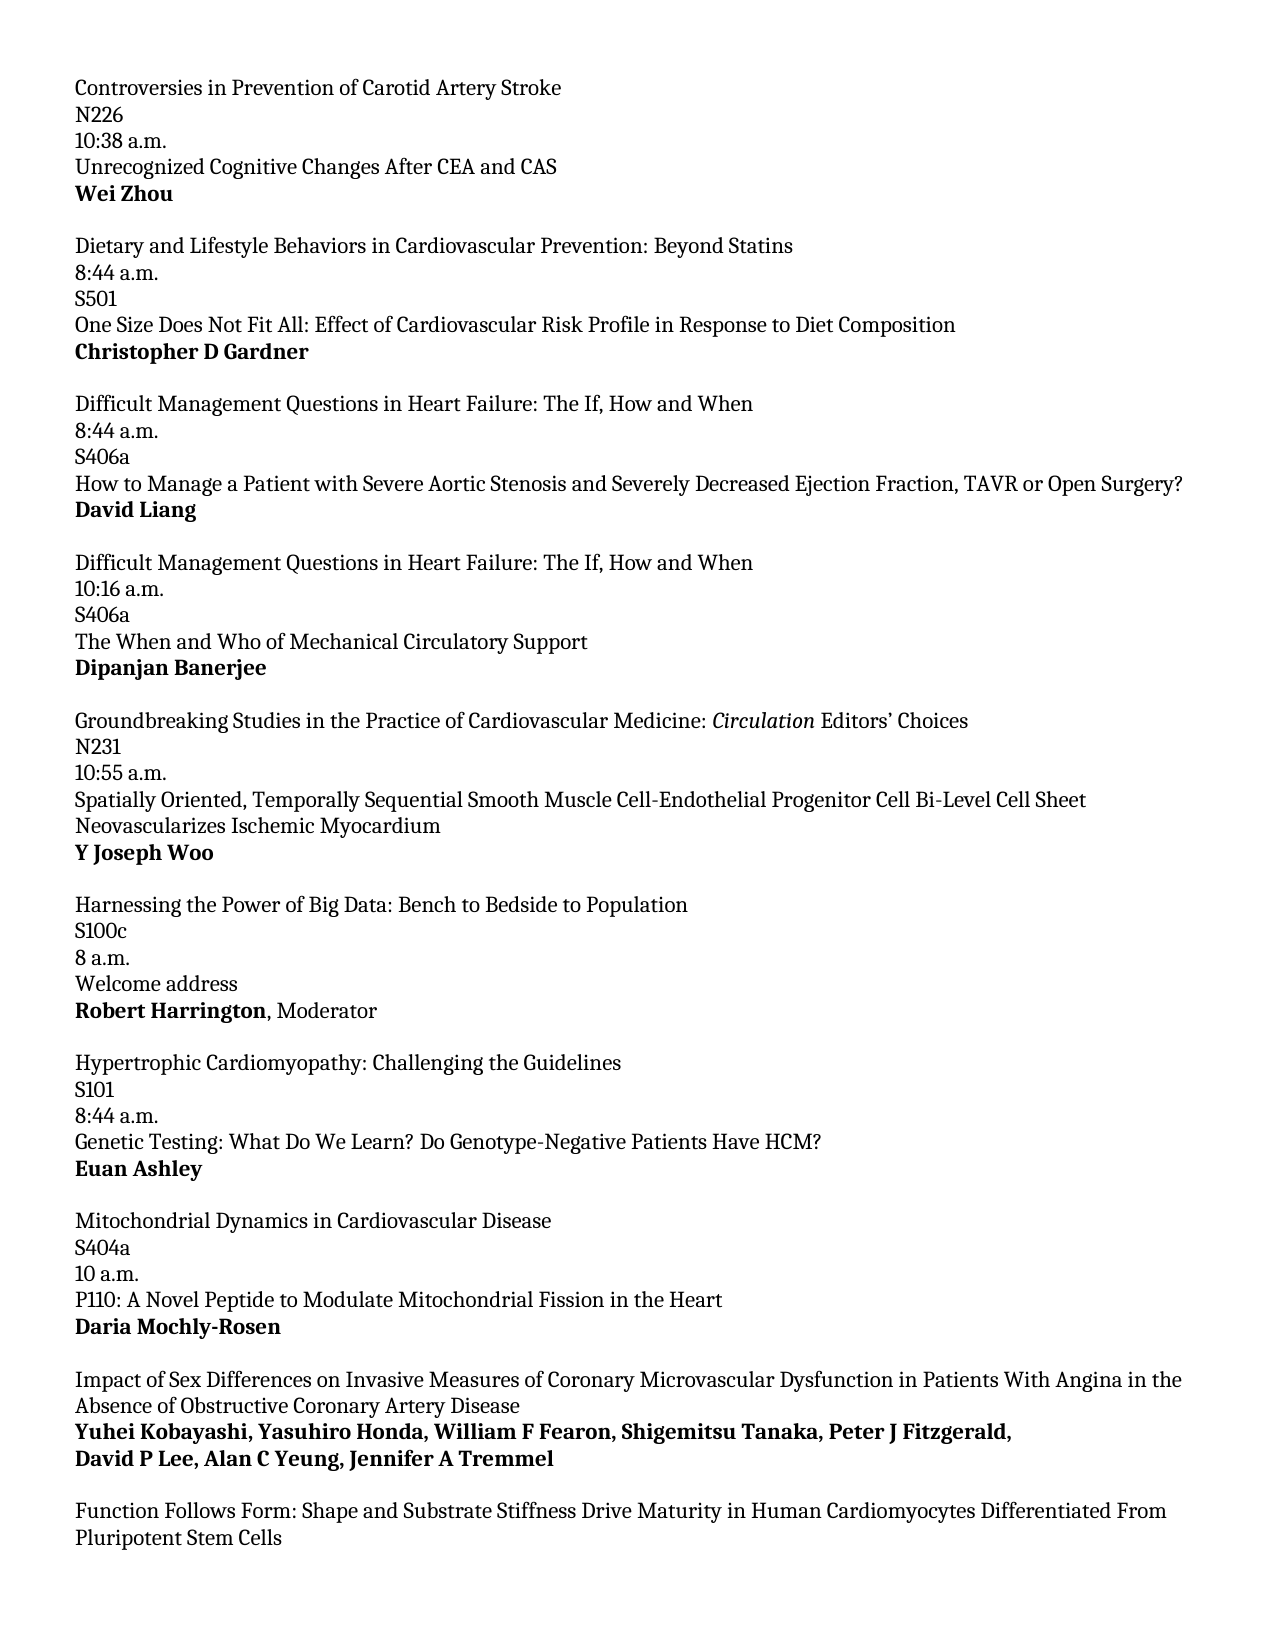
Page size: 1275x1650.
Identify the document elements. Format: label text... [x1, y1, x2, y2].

text How to Manage a Patient with Severe Aortic Stenosis and Severely Decreased Ejection Fraction, TAVR or Open Surgery? [75, 470, 1200, 497]
text Mitochondrial Dynamics in Cardiovascular Disease [75, 1208, 1200, 1234]
text 8 a.m. [75, 945, 1200, 971]
text Impact of Sex Differences on Invasive Measures of Coronary Microvascular Dysfunction in Patients With Angina in the Absence of Obstructive Coronary Artery Disease [75, 1366, 1200, 1419]
text Yuhei Kobayashi, Yasuhiro Honda, William F Fearon, Shigemitsu Tanaka, Peter J Fitzgerald, [75, 1419, 1200, 1445]
text S406a [75, 602, 1200, 628]
text David Liang [75, 497, 1200, 523]
text Function Follows Form: Shape and Substrate Stiffness Drive Maturity in Human Cardiomyocytes Differentiated From Pluripotent Stem Cells [75, 1498, 1200, 1551]
text 10:38 a.m. [75, 128, 1200, 154]
text Dietary and Lifestyle Behaviors in Cardiovascular Prevention: Beyond Statins [75, 233, 1200, 259]
text 10:16 a.m. [75, 576, 1200, 602]
text 8:44 a.m. [75, 1103, 1200, 1129]
text The When and Who of Mechanical Circulatory Support [75, 628, 1200, 655]
text 8:44 a.m. [75, 259, 1200, 286]
text Hypertrophic Cardiomyopathy: Challenging the Guidelines [75, 1050, 1200, 1076]
text S406a [75, 444, 1200, 470]
text Difficult Management Questions in Heart Failure: The If, How and When [75, 549, 1200, 576]
text N231 [75, 734, 1200, 760]
text Welcome address [75, 971, 1200, 997]
text Y Joseph Woo [75, 839, 1200, 866]
text N226 [75, 101, 1200, 128]
text Christopher D Gardner [75, 338, 1200, 365]
text 10:55 a.m. [75, 760, 1200, 787]
text Controversies in Prevention of Carotid Artery Stroke [75, 75, 1200, 101]
text P110: A Novel Peptide to Modulate Mitochondrial Fission in the Heart [75, 1287, 1200, 1314]
text Robert Harrington, Moderator [75, 997, 1200, 1024]
text Euan Ashley [75, 1156, 1200, 1182]
text 8:44 a.m. [75, 418, 1200, 444]
text One Size Does Not Fit All: Effect of Cardiovascular Risk Profile in Response to Diet Composition [75, 312, 1200, 338]
text S404a [75, 1234, 1200, 1261]
text Unrecognized Cognitive Changes After CEA and CAS [75, 154, 1200, 180]
text Wei Zhou [75, 180, 1200, 207]
text Groundbreaking Studies in the Practice of Cardiovascular Medicine: Circulation Editors’ Choices [75, 707, 1200, 734]
text S501 [75, 286, 1200, 312]
text 10 a.m. [75, 1261, 1200, 1287]
text S101 [75, 1076, 1200, 1103]
text S100c [75, 918, 1200, 945]
text Difficult Management Questions in Heart Failure: The If, How and When [75, 391, 1200, 418]
text Dipanjan Banerjee [75, 655, 1200, 681]
text Spatially Oriented, Temporally Sequential Smooth Muscle Cell-Endothelial Progenitor Cell Bi-Level Cell Sheet Neovascularizes Ischemic Myocardium [75, 787, 1200, 839]
text Daria Mochly-Rosen [75, 1314, 1200, 1340]
text Harnessing the Power of Big Data: Bench to Bedside to Population [75, 892, 1200, 918]
text David P Lee, Alan C Yeung, Jennifer A Tremmel [75, 1445, 1200, 1472]
text Genetic Testing: What Do We Learn? Do Genotype-Negative Patients Have HCM? [75, 1129, 1200, 1156]
